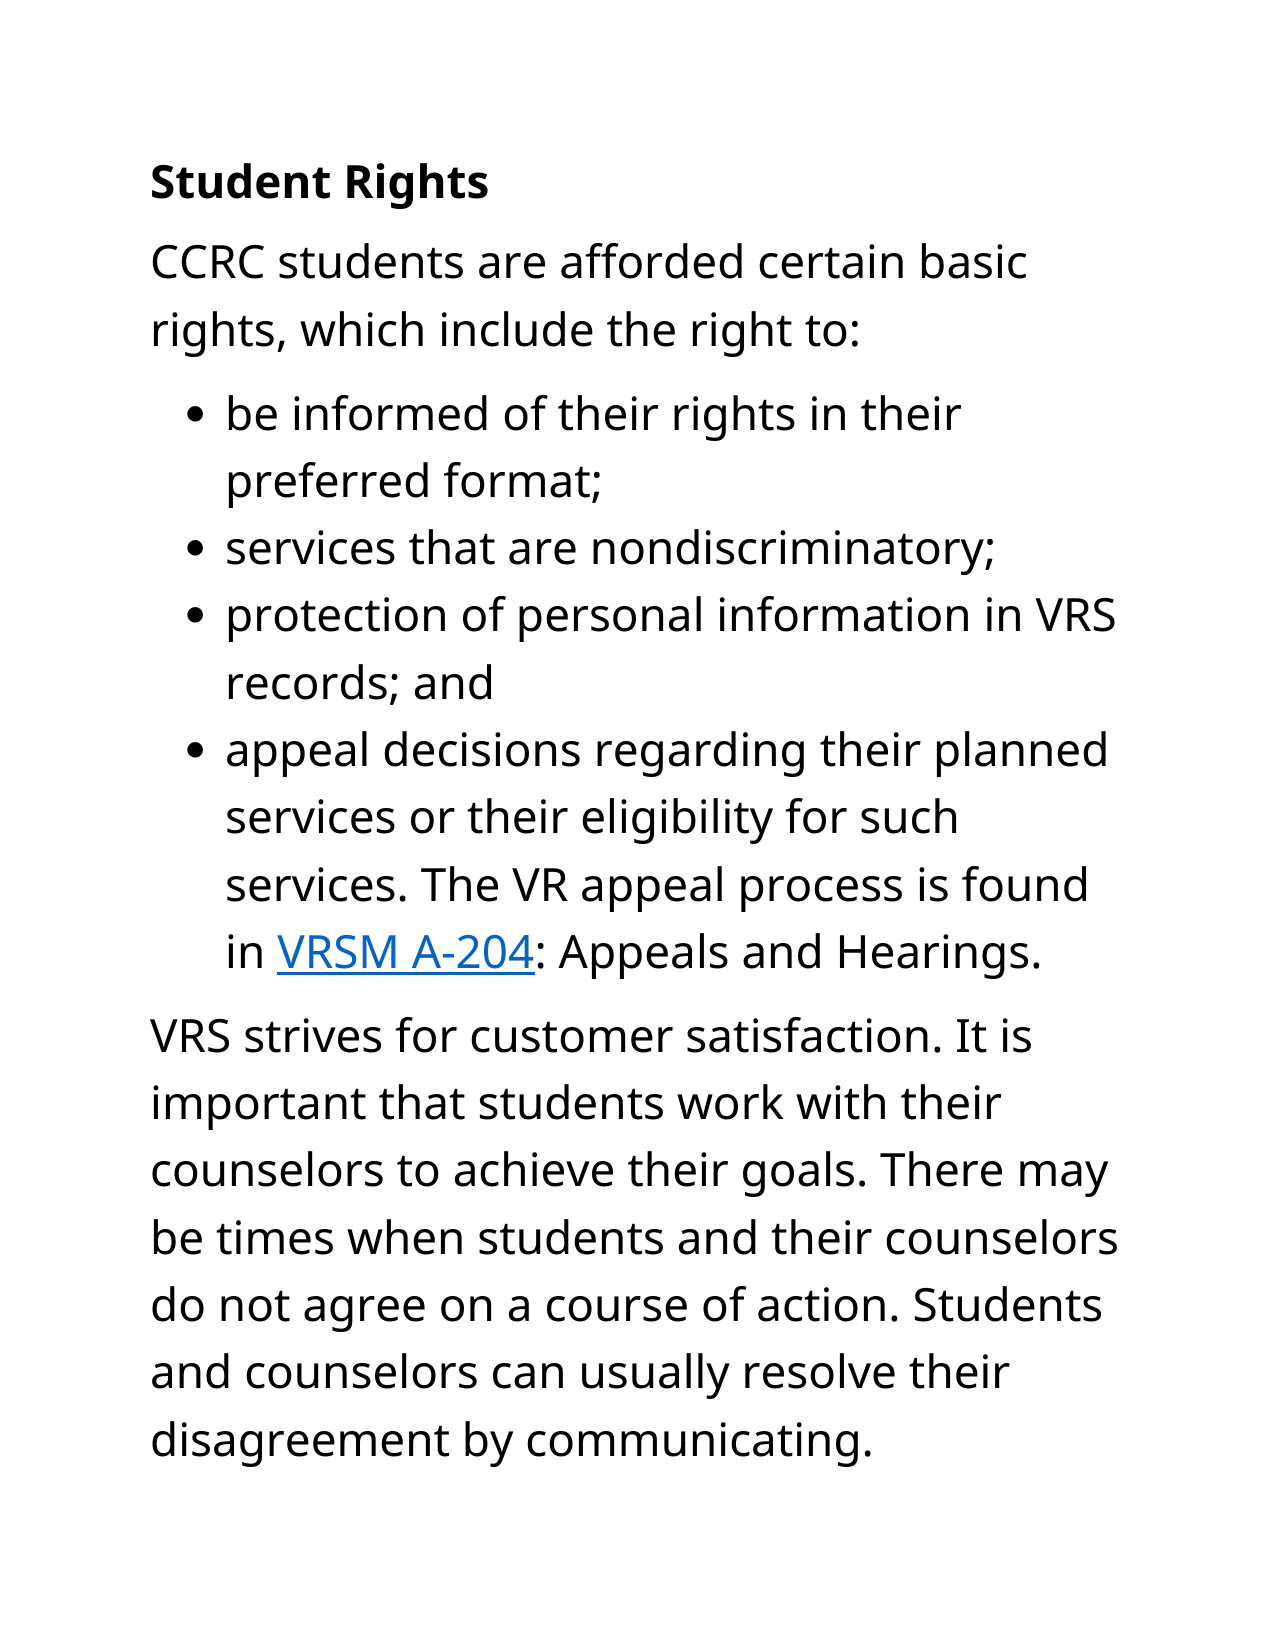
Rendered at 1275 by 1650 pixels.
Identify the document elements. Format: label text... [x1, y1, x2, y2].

list appeal decisions regarding their planned services or their eligibility for such services. The VR appeal process is found in VRSM A-204: Appeals and Hearings. [187, 717, 1125, 982]
subtitle Student Rights [150, 150, 1125, 212]
list services that are nondiscriminatory; [187, 516, 1125, 578]
list be informed of their rights in their preferred format; [187, 381, 1125, 511]
list protection of personal information in VRS records; and [187, 583, 1125, 713]
text VRS strives for customer satisfaction. It is important that students work with their counselors to achieve their goals. There may be times when students and their counselors do not agree on a course of action. Students and counselors can usually resolve their disagreement by communicating. [150, 1003, 1125, 1469]
text CCRC students are afforded certain basic rights, which include the right to: [150, 230, 1125, 359]
